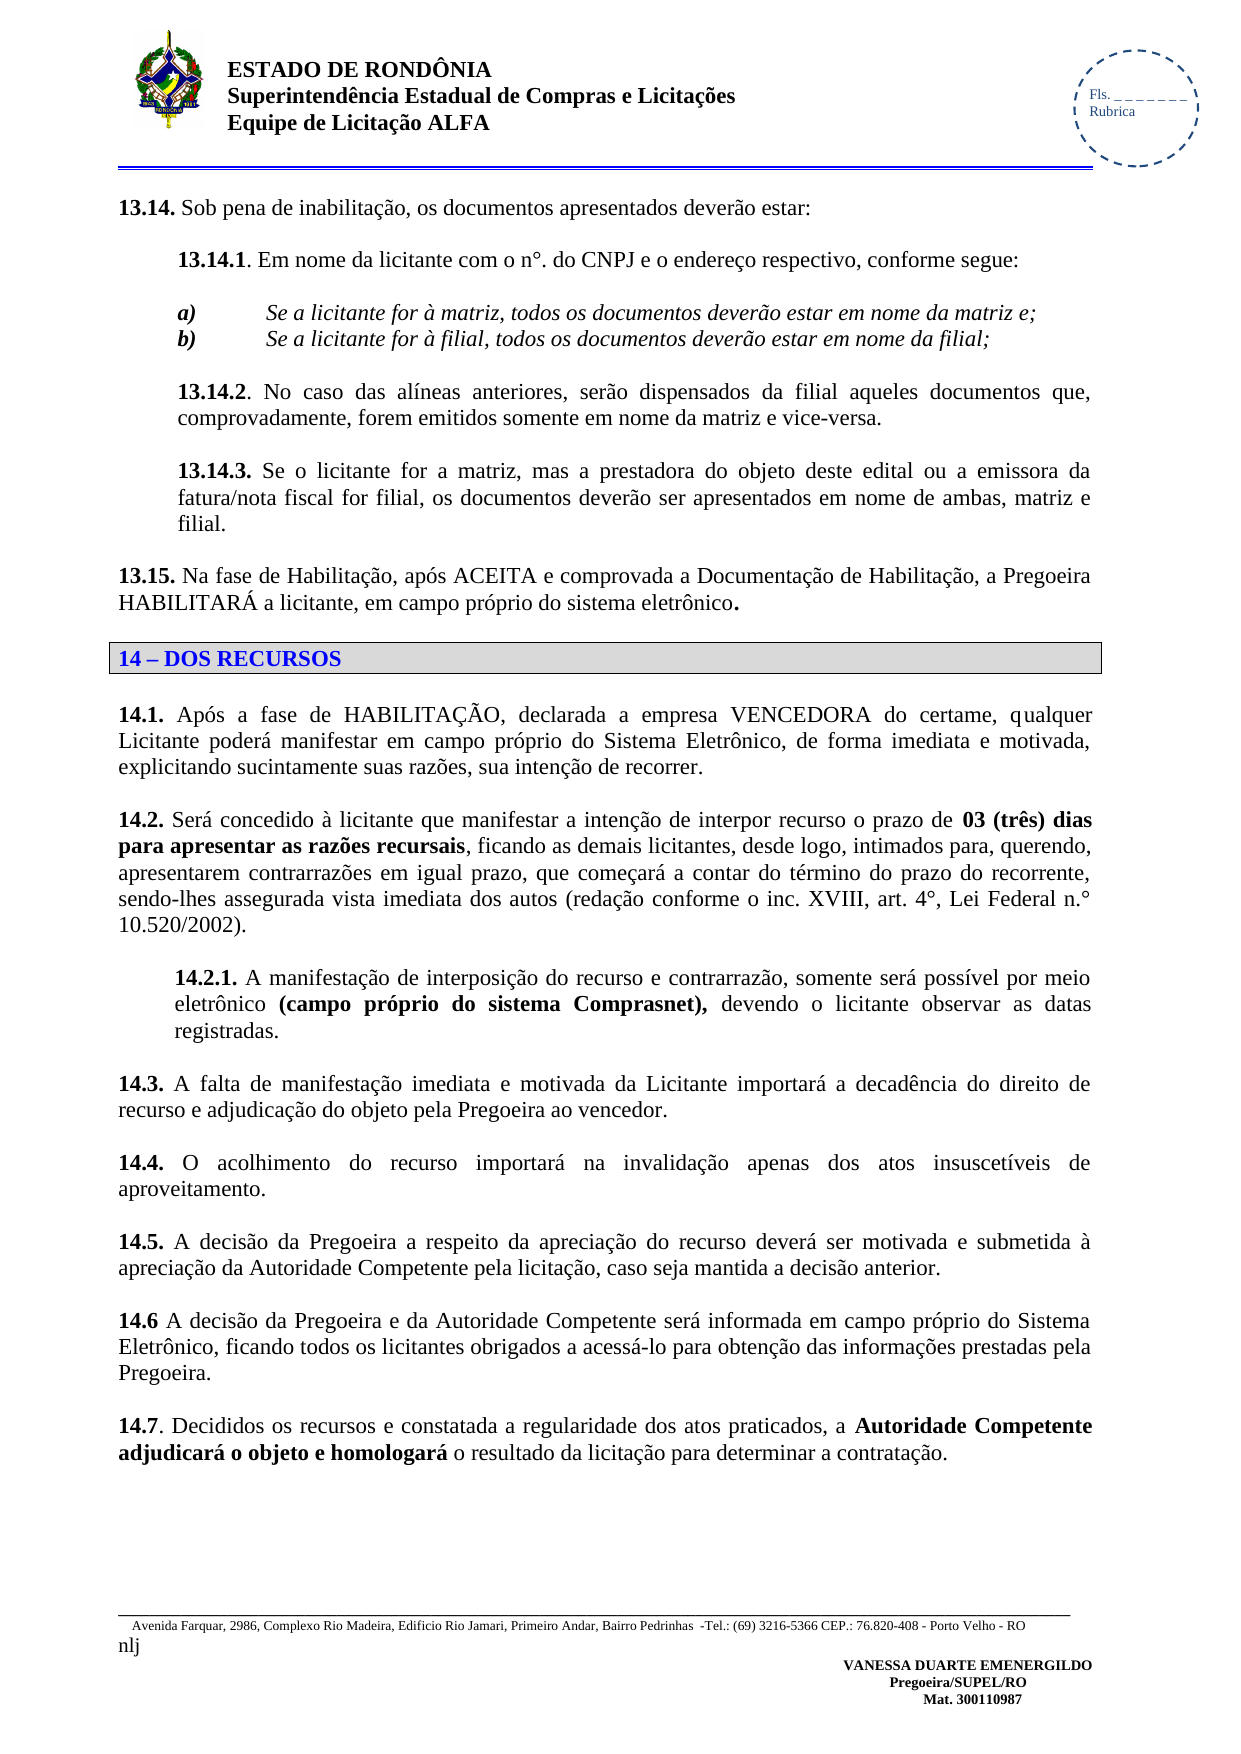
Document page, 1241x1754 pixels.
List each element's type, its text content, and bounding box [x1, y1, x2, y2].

text 13.14.1. Em nome da licitante com o n°. do CNPJ e o endereço respectivo, conforme segue: [118, 246, 1092, 273]
text 14.5. A decisão da Pregoeira a respeito da apreciação do recurso deverá ser motivada e submetida à apreciação da Autoridade Competente pela licitação, caso seja mantida a decisão anterior. [118, 1228, 1092, 1280]
list Se a licitante for à matriz, todos os documentos deverão estar em nome da matriz e; [177, 299, 1092, 325]
text 14.2.1. A manifestação de interposição do recurso e contrarrazão, somente será possível por meio eletrônico (campo próprio do sistema Comprasnet), devendo o licitante observar as datas registradas. [174, 964, 1092, 1043]
text 14.6 A decisão da Pregoeira e da Autoridade Competente será informada em campo próprio do Sistema Eletrônico, ficando todos os licitantes obrigados a acessá-lo para obtenção das informações prestadas pela Pregoeira. [118, 1307, 1092, 1386]
text 14.3. A falta de manifestação imediata e motivada da Licitante importará a decadência do direito de recurso e adjudicação do objeto pela Pregoeira ao vencedor. [118, 1069, 1092, 1122]
text 13.15. Na fase de Habilitação, após ACEITA e comprovada a Documentação de Habilitação, a Pregoeira HABILITARÁ a licitante, em campo próprio do sistema eletrônico. [118, 563, 1092, 615]
text 13.14.3. Se o licitante for a matriz, mas a prestadora do objeto deste edital ou a emissora da fatura/nota fiscal for filial, os documentos deverão ser apresentados em nome de ambas, matriz e filial. [177, 457, 1092, 536]
text 14.7. Decididos os recursos e constatada a regularidade dos atos praticados, a Autoridade Competente adjudicará o objeto e homologará o resultado da licitação para determinar a contratação. [118, 1412, 1092, 1465]
list Se a licitante for à filial, todos os documentos deverão estar em nome da filial; [177, 325, 1092, 352]
text 13.14. Sob pena de inabilitação, os documentos apresentados deverão estar: [118, 194, 1092, 220]
text 13.14.2. No caso das alíneas anteriores, serão dispensados da filial aqueles documentos que, comprovadamente, forem emitidos somente em nome da matriz e vice-versa. [177, 378, 1092, 431]
text 14 – DOS RECURSOS [110, 643, 1101, 673]
picture [133, 29, 205, 130]
text 14.4. O acolhimento do recurso importará na invalidação apenas dos atos insuscetíveis de aproveitamento. [118, 1149, 1092, 1201]
text 14.2. Será concedido à licitante que manifestar a intenção de interpor recurso o prazo de 03 (três) dias para apresentar as razões recursais, ficando as demais licitantes, desde logo, intimados para, querendo, apresentarem contrarrazões em igual prazo, que começará a contar do término do prazo do recorrente, sendo-lhes assegurada vista imediata dos autos (redação conforme o inc. XVIII, art. 4°, Lei Federal n.° 10.520/2002). [118, 806, 1092, 938]
text 14.1. Após a fase de HABILITAÇÃO, declarada a empresa VENCEDORA do certame, qualquer Licitante poderá manifestar em campo próprio do Sistema Eletrônico, de forma imediata e motivada, explicitando sucintamente suas razões, sua intenção de recorrer. [118, 701, 1092, 780]
